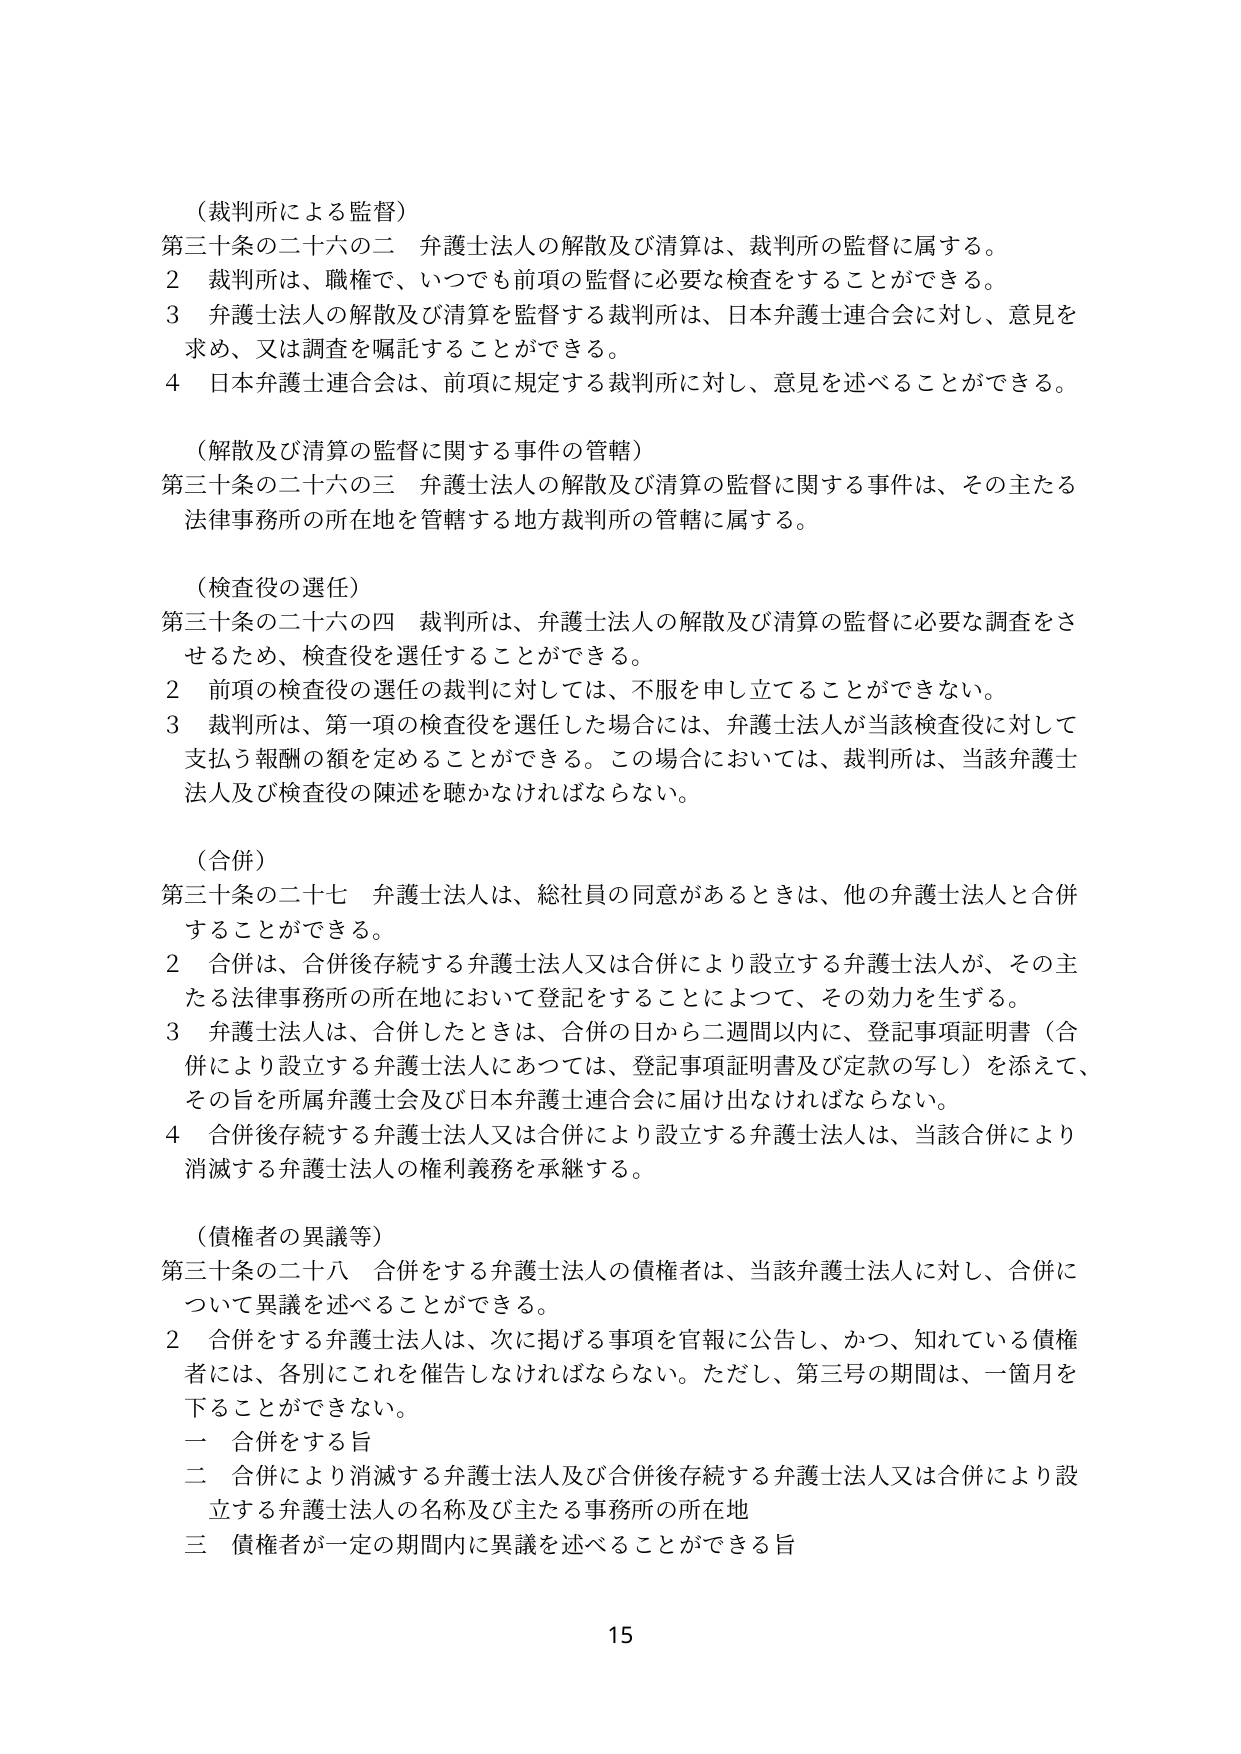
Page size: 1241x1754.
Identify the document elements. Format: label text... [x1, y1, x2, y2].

text 第三十条の二十六の三 弁護士法人の解散及び清算の監督に関する事件は、その主たる法律事務所の所在地を管轄する地方裁判所の管轄に属する。 [161, 467, 1079, 535]
text （検査役の選任） [184, 569, 1079, 604]
text 一 合併をする旨 [184, 1424, 1079, 1458]
text 第三十条の二十六の二 弁護士法人の解散及び清算は、裁判所の監督に属する。 [161, 228, 1079, 262]
text ３ 裁判所は、第一項の検査役を選任した場合には、弁護士法人が当該検査役に対して支払う報酬の額を定めることができる。この場合においては、裁判所は、当該弁護士法人及び検査役の陳述を聴かなければならない。 [161, 706, 1079, 809]
text （裁判所による監督） [184, 194, 1079, 228]
text ２ 合併は、合併後存続する弁護士法人又は合併により設立する弁護士法人が、その主たる法律事務所の所在地において登記をすることによつて、その効力を生ずる。 [161, 945, 1079, 1014]
text 第三十条の二十七 弁護士法人は、総社員の同意があるときは、他の弁護士法人と合併することができる。 [161, 877, 1079, 945]
text ３ 弁護士法人は、合併したときは、合併の日から二週間以内に、登記事項証明書（合併により設立する弁護士法人にあつては、登記事項証明書及び定款の写し）を添えて、その旨を所属弁護士会及び日本弁護士連合会に届け出なければならない。 [161, 1014, 1079, 1116]
text 第三十条の二十八 合併をする弁護士法人の債権者は、当該弁護士法人に対し、合併について異議を述べることができる。 [161, 1253, 1079, 1321]
text 三 債権者が一定の期間内に異議を述べることができる旨 [184, 1526, 1079, 1560]
text ３ 弁護士法人の解散及び清算を監督する裁判所は、日本弁護士連合会に対し、意見を求め、又は調査を嘱託することができる。 [161, 296, 1079, 364]
text ２ 合併をする弁護士法人は、次に掲げる事項を官報に公告し、かつ、知れている債権者には、各別にこれを催告しなければならない。ただし、第三号の期間は、一箇月を下ることができない。 [161, 1321, 1079, 1424]
text （解散及び清算の監督に関する事件の管轄） [184, 433, 1079, 467]
text （債権者の異議等） [184, 1219, 1079, 1253]
text （合併） [184, 843, 1079, 877]
text 二 合併により消滅する弁護士法人及び合併後存続する弁護士法人又は合併により設立する弁護士法人の名称及び主たる事務所の所在地 [184, 1458, 1079, 1526]
text ２ 前項の検査役の選任の裁判に対しては、不服を申し立てることができない。 [161, 672, 1079, 706]
text ４ 合併後存続する弁護士法人又は合併により設立する弁護士法人は、当該合併により消滅する弁護士法人の権利義務を承継する。 [161, 1116, 1079, 1184]
text ４ 日本弁護士連合会は、前項に規定する裁判所に対し、意見を述べることができる。 [161, 364, 1079, 399]
text 第三十条の二十六の四 裁判所は、弁護士法人の解散及び清算の監督に必要な調査をさせるため、検査役を選任することができる。 [161, 604, 1079, 672]
text ２ 裁判所は、職権で、いつでも前項の監督に必要な検査をすることができる。 [161, 262, 1079, 296]
